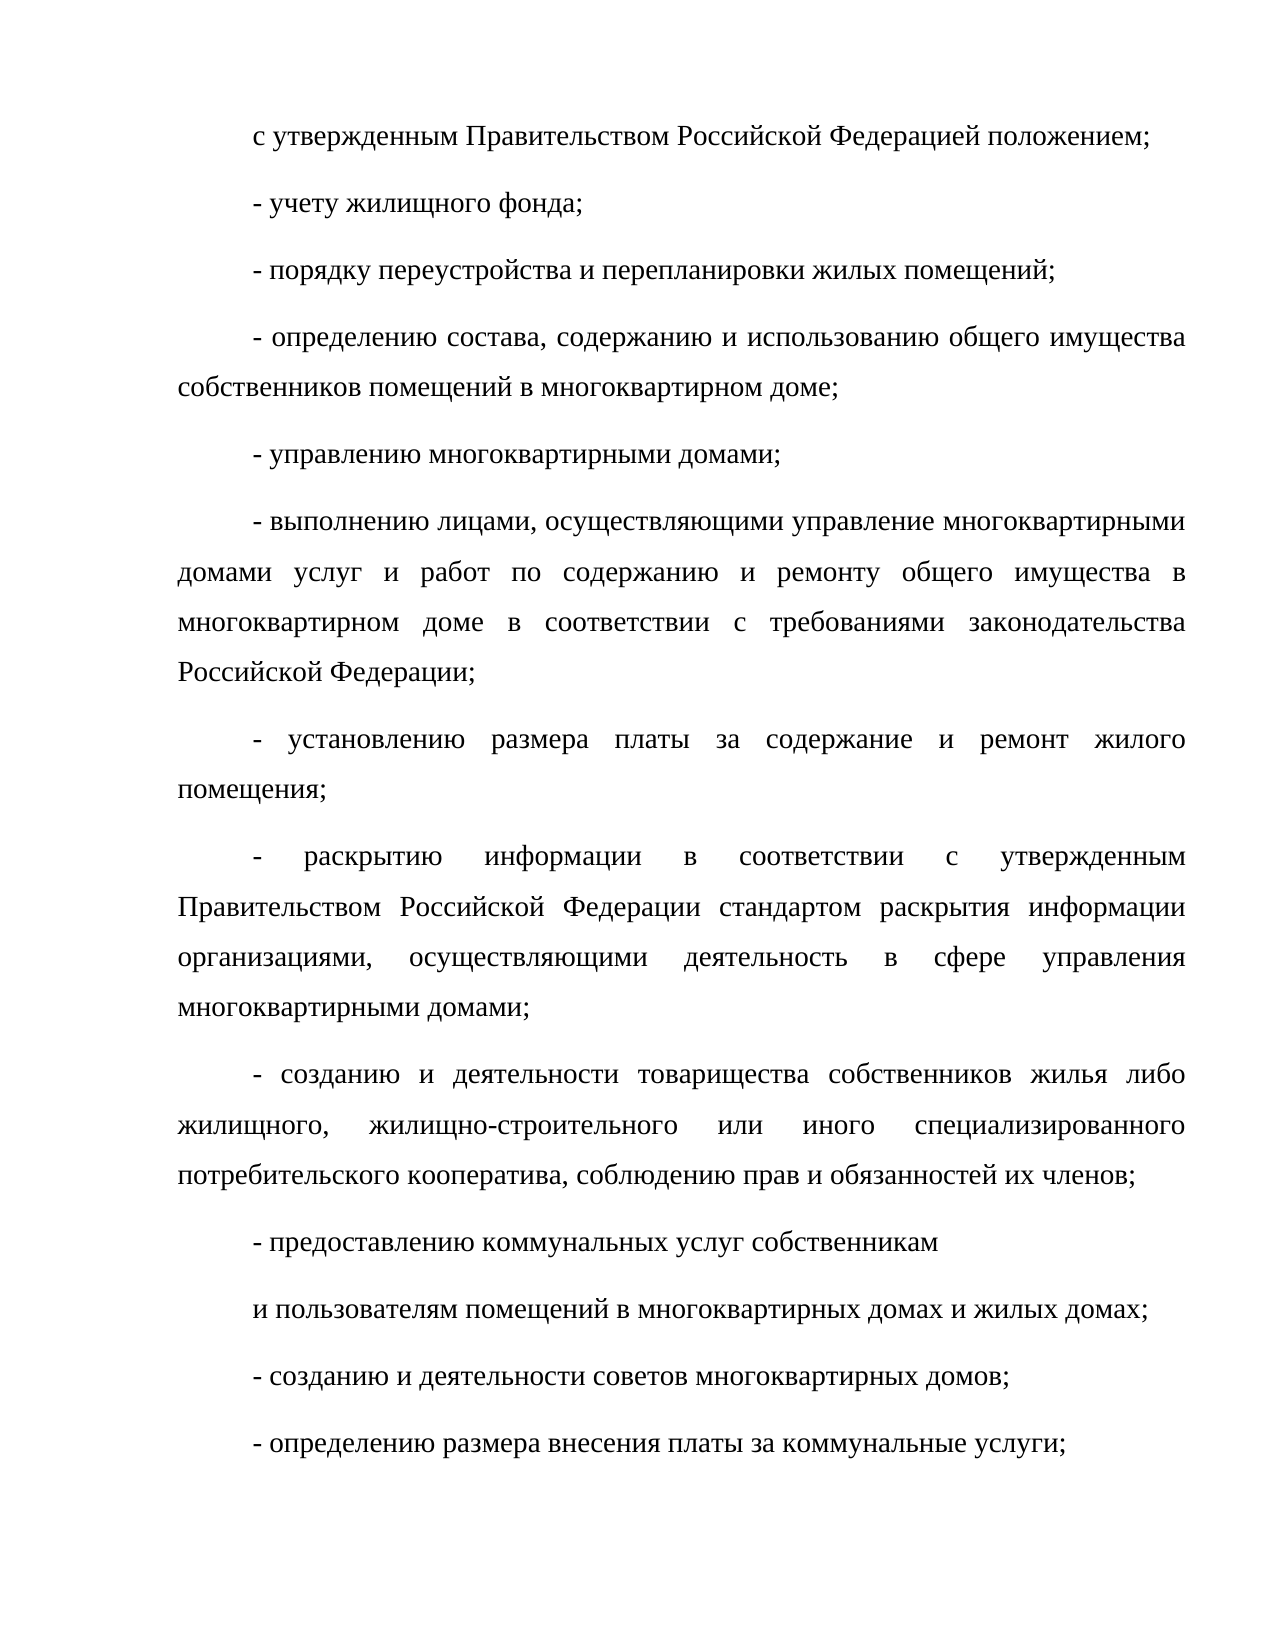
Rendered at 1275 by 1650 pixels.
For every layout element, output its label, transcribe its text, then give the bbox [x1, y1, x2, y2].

text - управлению многоквартирными домами; [177, 436, 1186, 470]
text и пользователям помещений в многоквартирных домах и жилых домах; [177, 1291, 1186, 1324]
text с утвержденным Правительством Российской Федерацией положением; [177, 118, 1186, 152]
text - выполнению лицами, осуществляющими управление многоквартирными домами услуг и работ по содержанию и ремонту общего имущества в многоквартирном доме в соответствии с требованиями законодательства Российской Федерации; [177, 503, 1186, 688]
text - определению размера внесения платы за коммунальные услуги; [177, 1425, 1186, 1458]
text - созданию и деятельности товарищества собственников жилья либо жилищного, жилищно-строительного или иного специализированного потребительского кооператива, соблюдению прав и обязанностей их членов; [177, 1056, 1186, 1191]
text - раскрытию информации в соответствии с утвержденным Правительством Российской Федерации стандартом раскрытия информации организациями, осуществляющими деятельность в сфере управления многоквартирными домами; [177, 838, 1186, 1023]
text - порядку переустройства и перепланировки жилых помещений; [177, 252, 1186, 286]
text - определению состава, содержанию и использованию общего имущества собственников помещений в многоквартирном доме; [177, 319, 1186, 403]
text - предоставлению коммунальных услуг собственникам [177, 1224, 1186, 1258]
text - созданию и деятельности советов многоквартирных домов; [177, 1358, 1186, 1392]
text - учету жилищного фонда; [177, 185, 1186, 219]
text - установлению размера платы за содержание и ремонт жилого помещения; [177, 721, 1186, 805]
